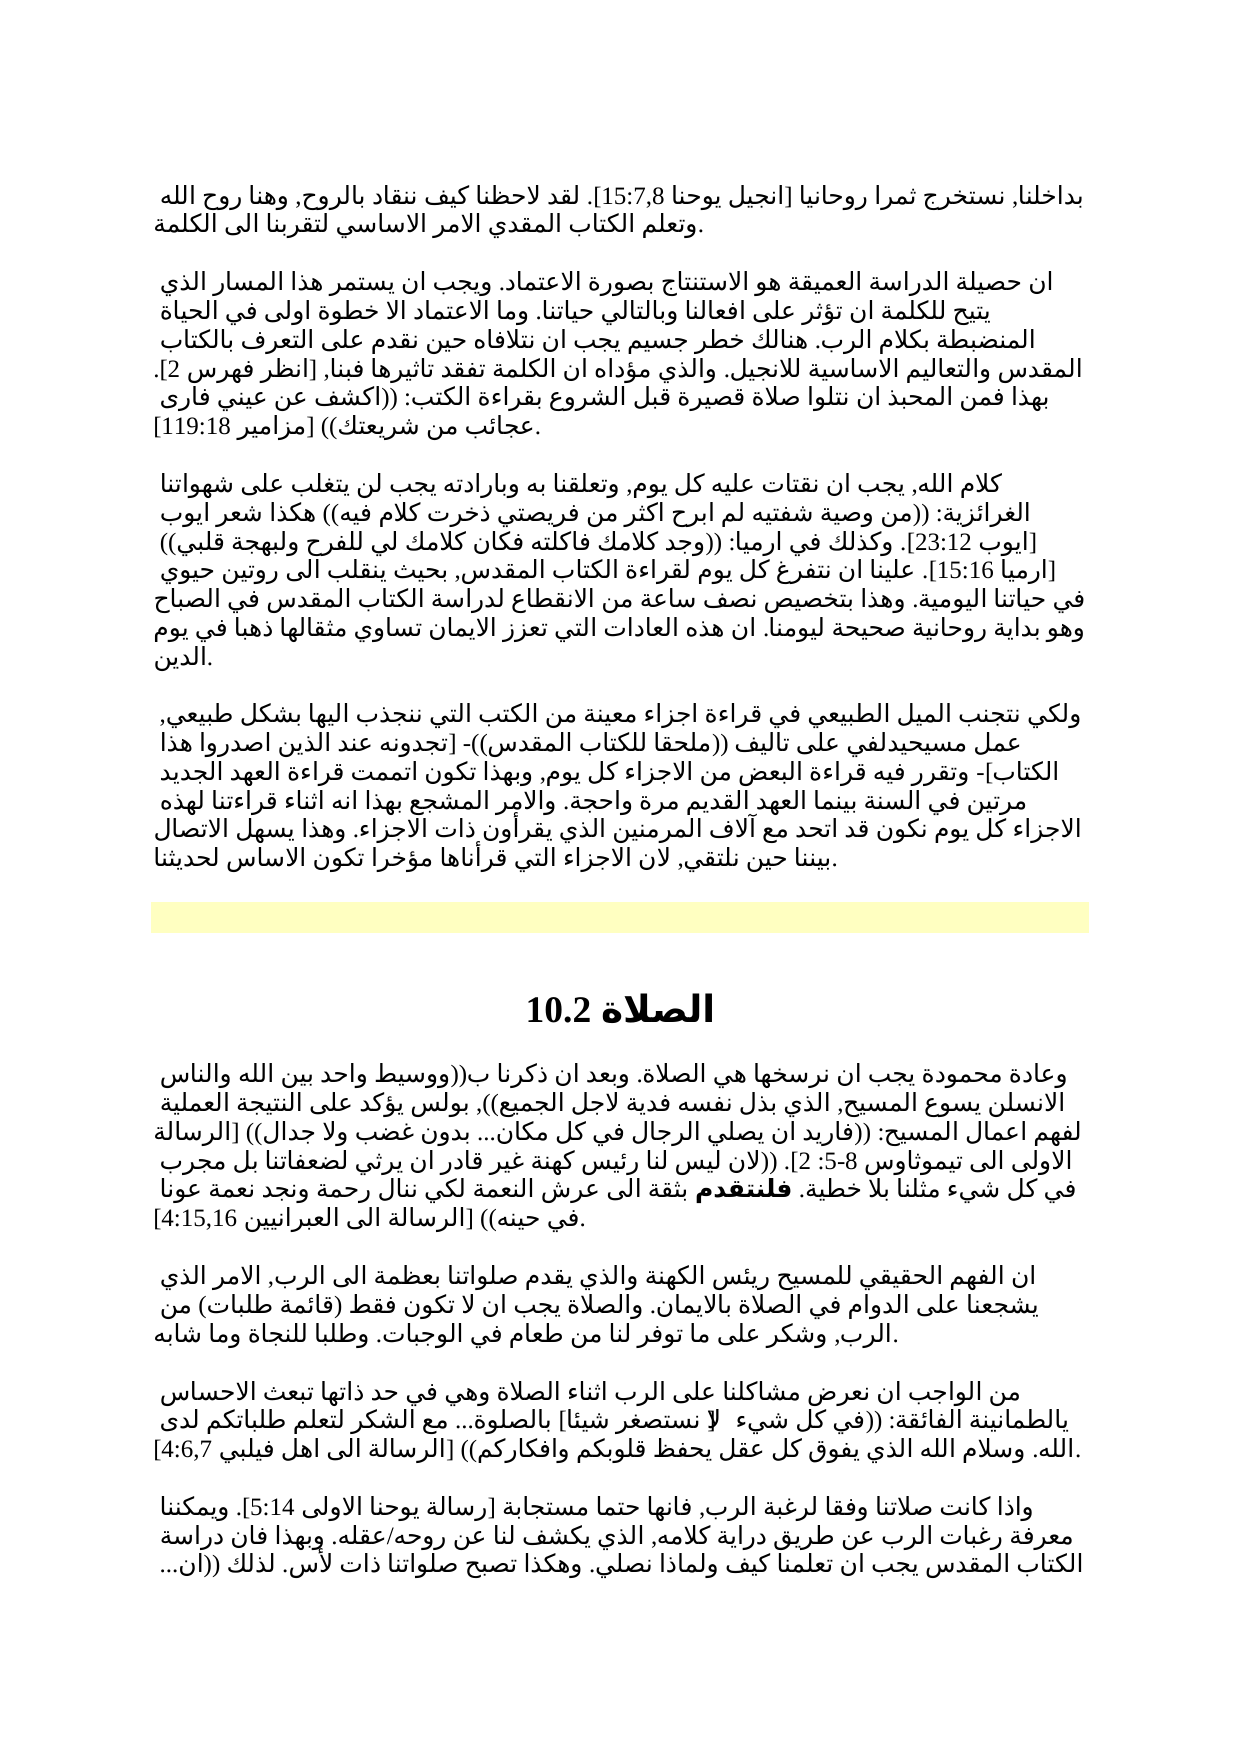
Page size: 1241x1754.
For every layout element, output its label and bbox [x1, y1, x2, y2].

table_header [151, 986, 1089, 1580]
table_header [151, 902, 1089, 933]
table_header [151, 150, 1089, 873]
